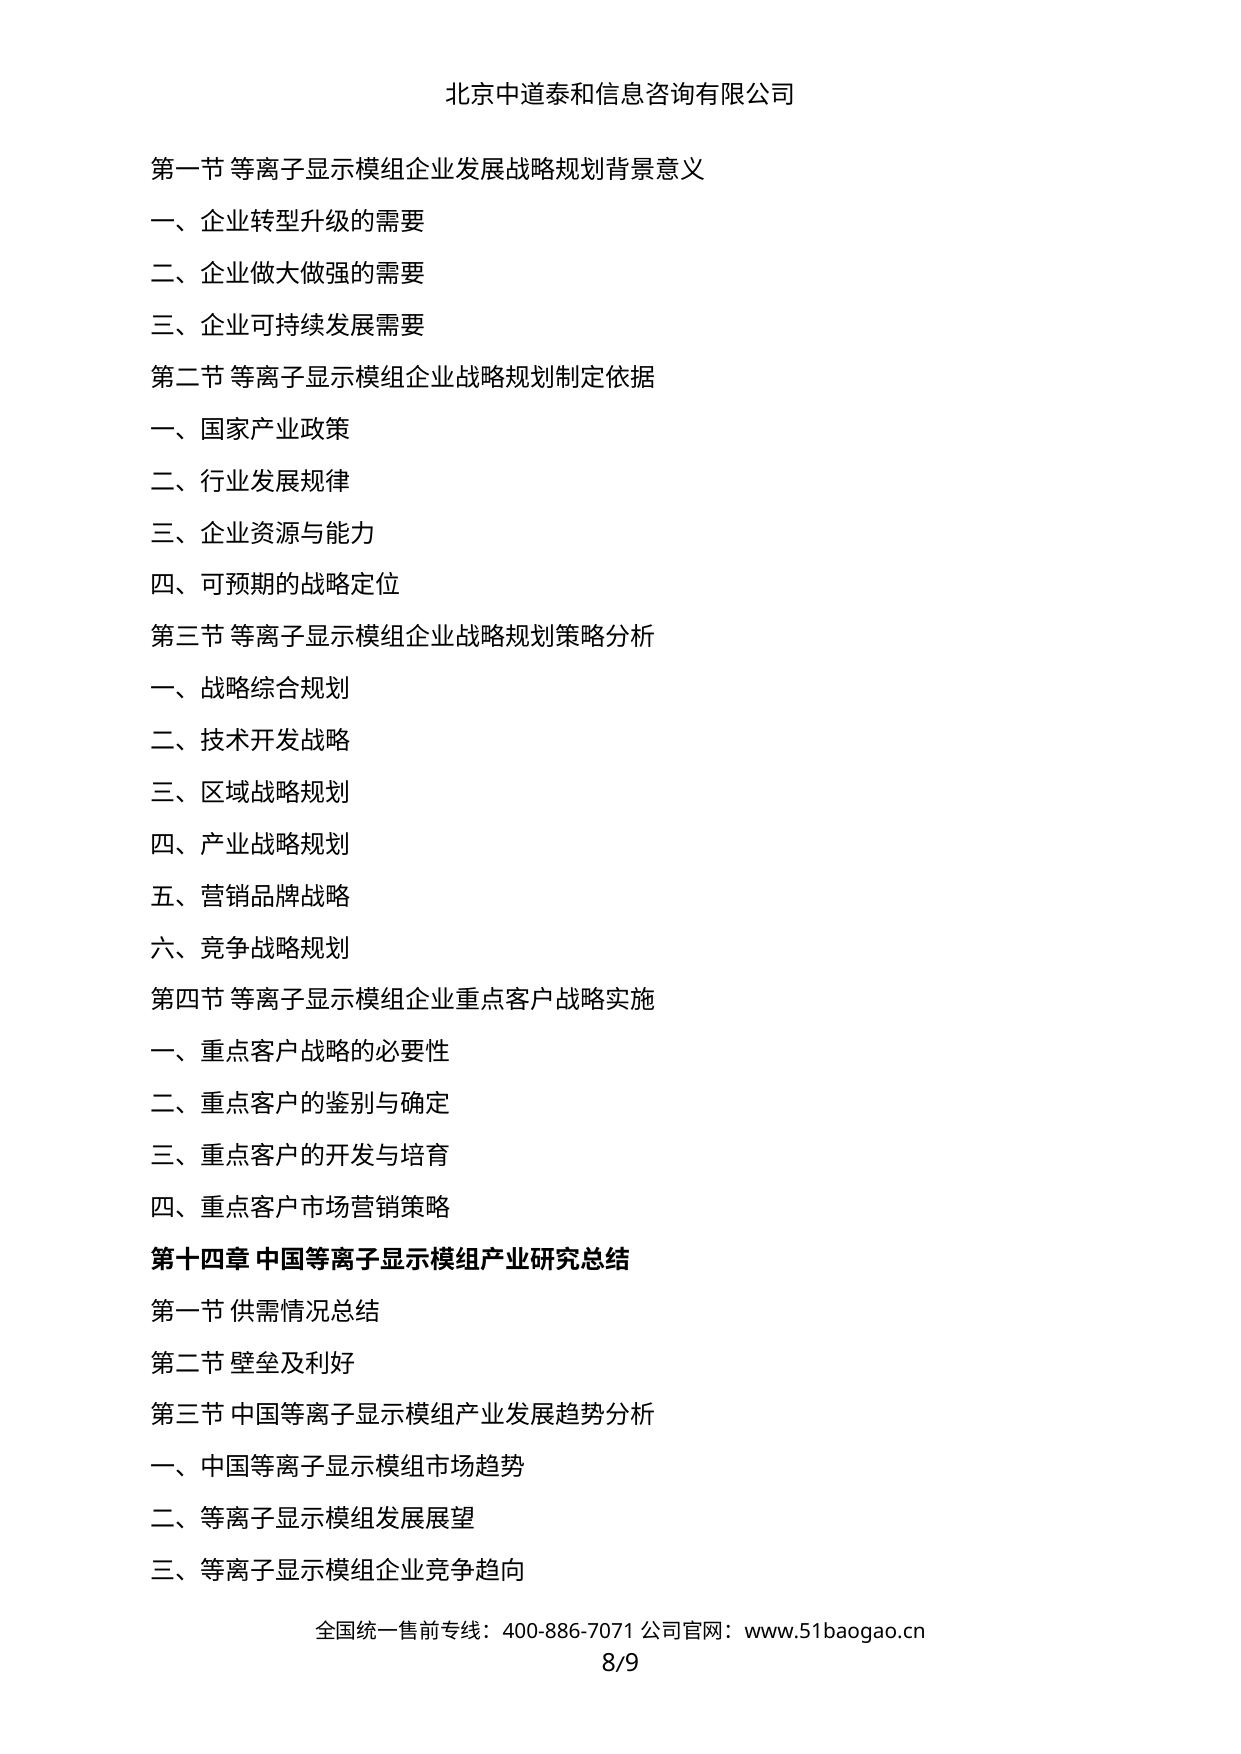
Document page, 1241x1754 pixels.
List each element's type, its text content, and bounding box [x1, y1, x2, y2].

text 二、重点客户的鉴别与确定 [150, 1084, 1090, 1120]
text 二、等离子显示模组发展展望 [150, 1499, 1090, 1535]
text 一、中国等离子显示模组市场趋势 [150, 1447, 1090, 1483]
text 第三节 等离子显示模组企业战略规划策略分析 [150, 617, 1090, 653]
text 三、企业可持续发展需要 [150, 306, 1090, 342]
text 一、国家产业政策 [150, 409, 1090, 446]
text 一、企业转型升级的需要 [150, 202, 1090, 238]
text 一、战略综合规划 [150, 669, 1090, 705]
text 三、等离子显示模组企业竞争趋向 [150, 1551, 1090, 1587]
text 二、技术开发战略 [150, 721, 1090, 757]
text 第十四章 中国等离子显示模组产业研究总结 [150, 1239, 1090, 1276]
text 第四节 等离子显示模组企业重点客户战略实施 [150, 980, 1090, 1016]
text 二、行业发展规律 [150, 461, 1090, 497]
text 三、重点客户的开发与培育 [150, 1136, 1090, 1172]
text 第一节 等离子显示模组企业发展战略规划背景意义 [150, 150, 1090, 186]
text 六、竞争战略规划 [150, 928, 1090, 964]
text 二、企业做大做强的需要 [150, 254, 1090, 290]
text 四、产业战略规划 [150, 824, 1090, 861]
text 四、重点客户市场营销策略 [150, 1187, 1090, 1224]
text 第一节 供需情况总结 [150, 1291, 1090, 1327]
text 第二节 壁垒及利好 [150, 1343, 1090, 1379]
text 四、可预期的战略定位 [150, 565, 1090, 601]
text 三、区域战略规划 [150, 772, 1090, 809]
text 一、重点客户战略的必要性 [150, 1032, 1090, 1068]
text 第二节 等离子显示模组企业战略规划制定依据 [150, 357, 1090, 394]
text 三、企业资源与能力 [150, 513, 1090, 549]
text 第三节 中国等离子显示模组产业发展趋势分析 [150, 1395, 1090, 1431]
text 五、营销品牌战略 [150, 876, 1090, 912]
